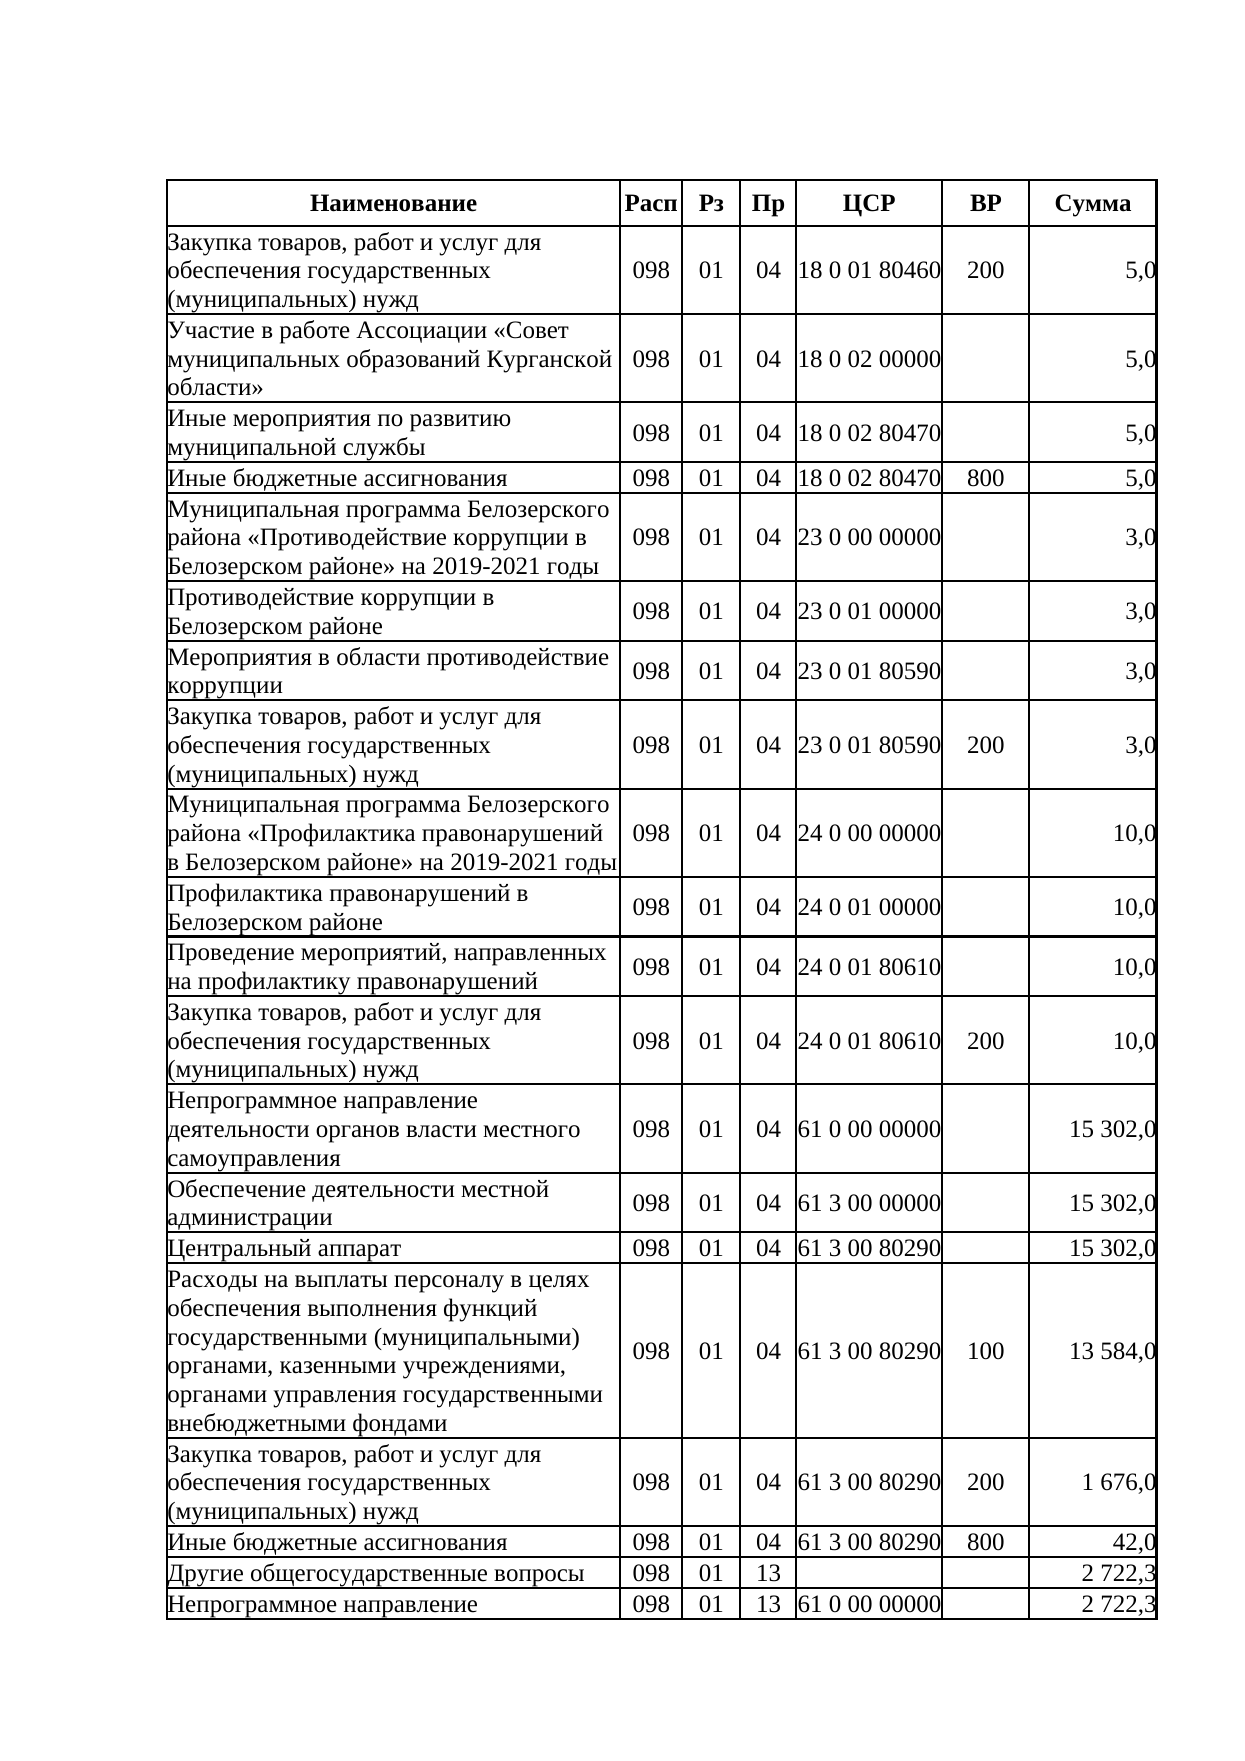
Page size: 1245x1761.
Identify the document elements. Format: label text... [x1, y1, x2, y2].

table_cell [943, 938, 1028, 995]
table_cell 098 [621, 227, 681, 313]
table_cell 15 302,0 [1030, 1233, 1155, 1262]
table_cell 24 0 00 00000 [797, 790, 941, 876]
table_cell 24 0 01 00000 [797, 878, 941, 935]
table_cell 01 [683, 701, 739, 787]
table_cell Иные бюджетные ассигнования [168, 463, 619, 492]
table_cell 01 [683, 403, 739, 461]
table_cell 5,0 [1030, 227, 1155, 313]
table_cell 2 722,3 [1030, 1589, 1155, 1617]
table_cell [943, 1174, 1028, 1231]
table_cell 15 302,0 [1030, 1085, 1155, 1172]
table_cell [943, 1085, 1028, 1172]
table_cell [943, 878, 1028, 935]
table_cell 13 584,0 [1030, 1264, 1155, 1437]
table_cell 18 0 02 80470 [797, 463, 941, 492]
table_cell 04 [741, 1085, 795, 1172]
table_cell 098 [621, 1527, 681, 1556]
table_cell Проведение мероприятий, направленных на профилактику правонарушений [168, 938, 619, 995]
table_header ЦСР [797, 181, 941, 224]
table_cell 01 [683, 642, 739, 699]
table_cell 098 [621, 1558, 681, 1587]
table_cell 10,0 [1030, 938, 1155, 995]
table_cell 61 0 00 00000 [797, 1589, 941, 1617]
table_cell 04 [741, 938, 795, 995]
table_cell 800 [943, 1527, 1028, 1556]
table_cell 04 [741, 878, 795, 935]
table_cell 24 0 01 80610 [797, 997, 941, 1083]
table_cell 04 [741, 1439, 795, 1525]
table_cell Обеспечение деятельности местной администрации [168, 1174, 619, 1231]
table_cell 01 [683, 1233, 739, 1262]
table_cell 3,0 [1030, 701, 1155, 787]
table_cell 2 722,3 [1030, 1558, 1155, 1587]
table_cell 61 3 00 80290 [797, 1264, 941, 1437]
table_header Рз [683, 181, 739, 224]
table_cell Иные бюджетные ассигнования [168, 1527, 619, 1556]
table_cell 800 [943, 463, 1028, 492]
table_cell 098 [621, 1085, 681, 1172]
table_header Пр [741, 181, 795, 224]
table_cell 23 0 01 80590 [797, 642, 941, 699]
table_cell Непрограммное направление деятельности органов власти местного самоуправления [168, 1085, 619, 1172]
table_cell 3,0 [1030, 582, 1155, 639]
table_cell 01 [683, 997, 739, 1083]
table_cell 01 [683, 1264, 739, 1437]
table_cell [943, 1589, 1028, 1617]
table_cell 098 [621, 938, 681, 995]
table_cell 1 676,0 [1030, 1439, 1155, 1525]
table_cell 5,0 [1030, 463, 1155, 492]
table_cell 23 0 01 00000 [797, 582, 941, 639]
table_cell 04 [741, 582, 795, 639]
table_cell 04 [741, 315, 795, 401]
table_cell 24 0 01 80610 [797, 938, 941, 995]
table_cell Участие в работе Ассоциации «Совет муниципальных образований Курганской области» [168, 315, 619, 401]
table_cell 61 3 00 00000 [797, 1174, 941, 1231]
table_cell 5,0 [1030, 315, 1155, 401]
table_cell 04 [741, 403, 795, 461]
table_cell [943, 494, 1028, 580]
table_cell 04 [741, 1174, 795, 1231]
table_cell 200 [943, 997, 1028, 1083]
table_cell [943, 1558, 1028, 1587]
table_cell 3,0 [1030, 494, 1155, 580]
table_cell 04 [741, 1233, 795, 1262]
table_cell 098 [621, 642, 681, 699]
table_cell 01 [683, 494, 739, 580]
table_cell 098 [621, 463, 681, 492]
table_cell 61 3 00 80290 [797, 1527, 941, 1556]
table_cell Противодействие коррупции в Белозерском районе [168, 582, 619, 639]
table_cell [943, 403, 1028, 461]
table_cell 098 [621, 1589, 681, 1617]
table_cell 15 302,0 [1030, 1174, 1155, 1231]
table_cell 04 [741, 701, 795, 787]
table_cell 01 [683, 790, 739, 876]
table_header Наименование [168, 181, 619, 224]
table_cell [168, 1589, 619, 1617]
table_cell [943, 315, 1028, 401]
table_cell 23 0 01 80590 [797, 701, 941, 787]
table_cell 098 [621, 1264, 681, 1437]
table_cell [943, 642, 1028, 699]
table_cell Другие общегосударственные вопросы [168, 1558, 619, 1587]
table_cell 01 [683, 463, 739, 492]
table_cell 098 [621, 878, 681, 935]
table_cell 098 [621, 1439, 681, 1525]
table_cell Центральный аппарат [168, 1233, 619, 1262]
table_cell 01 [683, 938, 739, 995]
table_cell 04 [741, 1264, 795, 1437]
table_cell [943, 582, 1028, 639]
table_cell 01 [683, 227, 739, 313]
table_cell 04 [741, 642, 795, 699]
table_cell Иные мероприятия по развитию муниципальной службы [168, 403, 619, 461]
table_cell 18 0 01 80460 [797, 227, 941, 313]
table_cell 3,0 [1030, 642, 1155, 699]
table_header Сумма [1030, 181, 1155, 224]
table_cell Закупка товаров, работ и услуг для обеспечения государственных (муниципальных) нужд [168, 227, 619, 313]
table_cell 04 [741, 227, 795, 313]
table_cell 10,0 [1030, 878, 1155, 935]
table_cell 01 [683, 1558, 739, 1587]
table_cell 01 [683, 1439, 739, 1525]
table_cell 098 [621, 315, 681, 401]
table_cell 098 [621, 790, 681, 876]
table_cell 5,0 [1030, 403, 1155, 461]
table_cell 200 [943, 227, 1028, 313]
table_cell 098 [621, 403, 681, 461]
table_cell 01 [683, 315, 739, 401]
table_cell 098 [621, 1233, 681, 1262]
table_header Расп [621, 181, 681, 224]
table_cell 04 [741, 997, 795, 1083]
table_cell 098 [621, 1174, 681, 1231]
table_cell 04 [741, 494, 795, 580]
table_cell 18 0 02 00000 [797, 315, 941, 401]
table_cell 01 [683, 878, 739, 935]
table_cell Закупка товаров, работ и услуг для обеспечения государственных (муниципальных) нужд [168, 997, 619, 1083]
table_cell [943, 790, 1028, 876]
table_cell 098 [621, 701, 681, 787]
table_cell 61 0 00 00000 [797, 1085, 941, 1172]
table_cell 10,0 [1030, 790, 1155, 876]
table_cell 01 [683, 1589, 739, 1617]
table_cell 01 [683, 1527, 739, 1556]
table_cell [797, 1558, 941, 1587]
table_cell 23 0 00 00000 [797, 494, 941, 580]
table_cell 04 [741, 790, 795, 876]
table_cell 18 0 02 80470 [797, 403, 941, 461]
table_cell Муниципальная программа Белозерского района «Противодействие коррупции в Белозерском районе» на 2019-2021 годы [168, 494, 619, 580]
table_cell 098 [621, 582, 681, 639]
table_cell 200 [943, 701, 1028, 787]
table_cell 61 3 00 80290 [797, 1233, 941, 1262]
table_cell 13 [741, 1558, 795, 1587]
table_cell 01 [683, 1085, 739, 1172]
table_cell 098 [621, 494, 681, 580]
table_cell 100 [943, 1264, 1028, 1437]
table_cell Закупка товаров, работ и услуг для обеспечения государственных (муниципальных) нужд [168, 1439, 619, 1525]
table_cell 098 [621, 997, 681, 1083]
table_cell 04 [741, 1527, 795, 1556]
table_cell 04 [741, 463, 795, 492]
table_cell 01 [683, 1174, 739, 1231]
table_cell 13 [741, 1589, 795, 1617]
table_cell 42,0 [1030, 1527, 1155, 1556]
table_cell Закупка товаров, работ и услуг для обеспечения государственных (муниципальных) нужд [168, 701, 619, 787]
table_header ВР [943, 181, 1028, 224]
table_cell 01 [683, 582, 739, 639]
table_cell 10,0 [1030, 997, 1155, 1083]
table_cell Муниципальная программа Белозерского района «Профилактика правонарушений в Белозерском районе» на 2019-2021 годы [168, 790, 619, 876]
table_cell Мероприятия в области противодействие коррупции [168, 642, 619, 699]
table_cell [943, 1233, 1028, 1262]
table_cell 200 [943, 1439, 1028, 1525]
table_cell 61 3 00 80290 [797, 1439, 941, 1525]
table_cell Профилактика правонарушений в Белозерском районе [168, 878, 619, 935]
